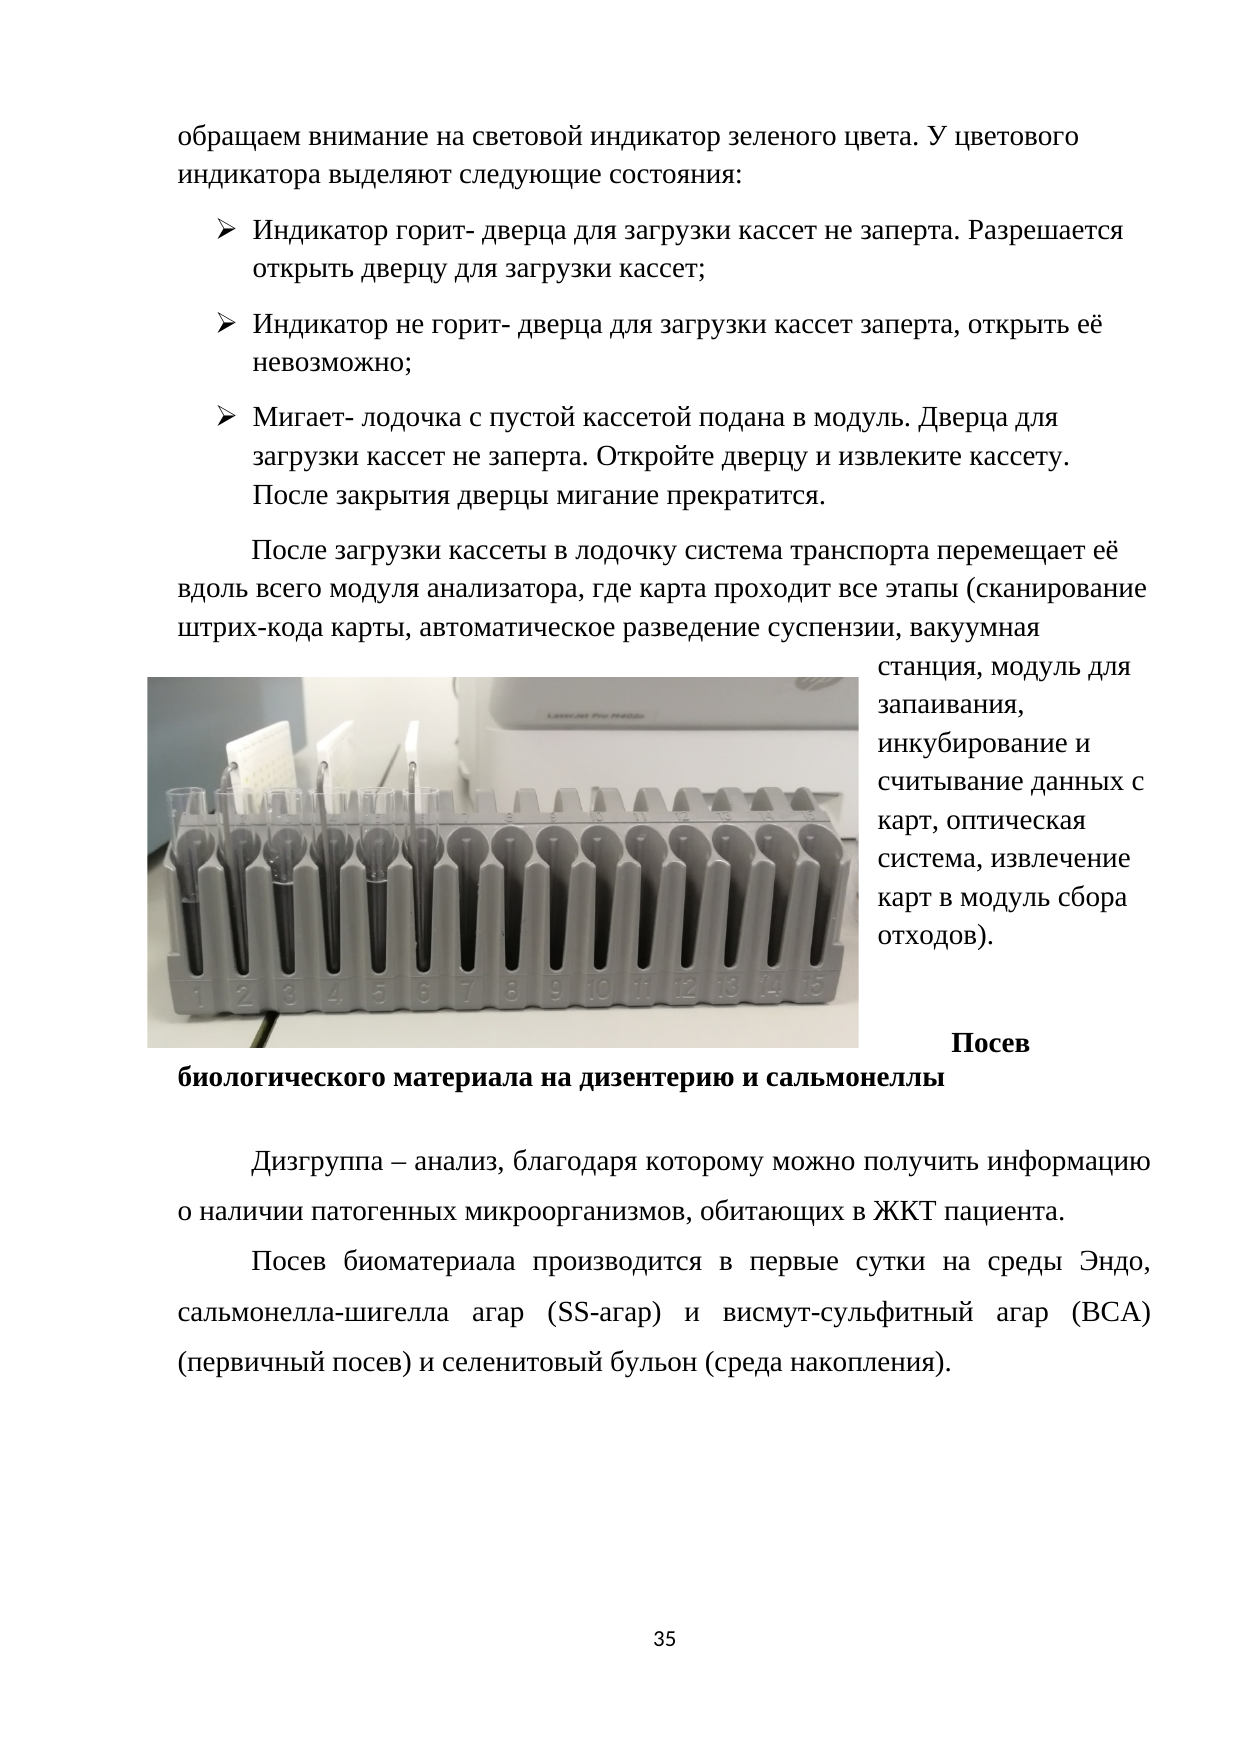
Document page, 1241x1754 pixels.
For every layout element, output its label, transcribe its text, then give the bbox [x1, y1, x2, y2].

text Посев биологического материала на дизентерию и сальмонеллы [862, 607, 1152, 640]
text Дизгруппа – анализ, благодаря которому можно получить информацию о наличии патогенных микроорганизмов, обитающих в ЖКТ пациента. [862, 690, 1152, 774]
list Мигает- лодочка с пустой кассетой подана в модуль. Дверца для загрузки кассет не заперта. Откройте дверцу и извлеките кассету. После закрытия дверцы мигание прекратится. [215, 212, 1152, 323]
picture [146, 490, 862, 864]
text После загрузки кассеты в лодочку система транспорта перемещает её вдоль всего модуля анализатора, где карта проходит все этапы (сканирование штрих-кода карты, автоматическое разведение суспензии, вакуумная станция, модуль для запаивания, инкубирование и считывание данных с карт, оптическая система, извлечение карт в модуль сбора отходов). [177, 344, 1152, 532]
list Индикатор не горит- дверца для загрузки кассет заперта, открыть её невозможно; [215, 118, 1152, 190]
text Посев биоматериала производится в первые сутки на среды Эндо, сальмонелла-шигелла агар (SS-агар) и висмут-сульфитный агар (ВСА) (первичный посев) и селенитовый бульон (среда накопления). [177, 791, 1152, 925]
